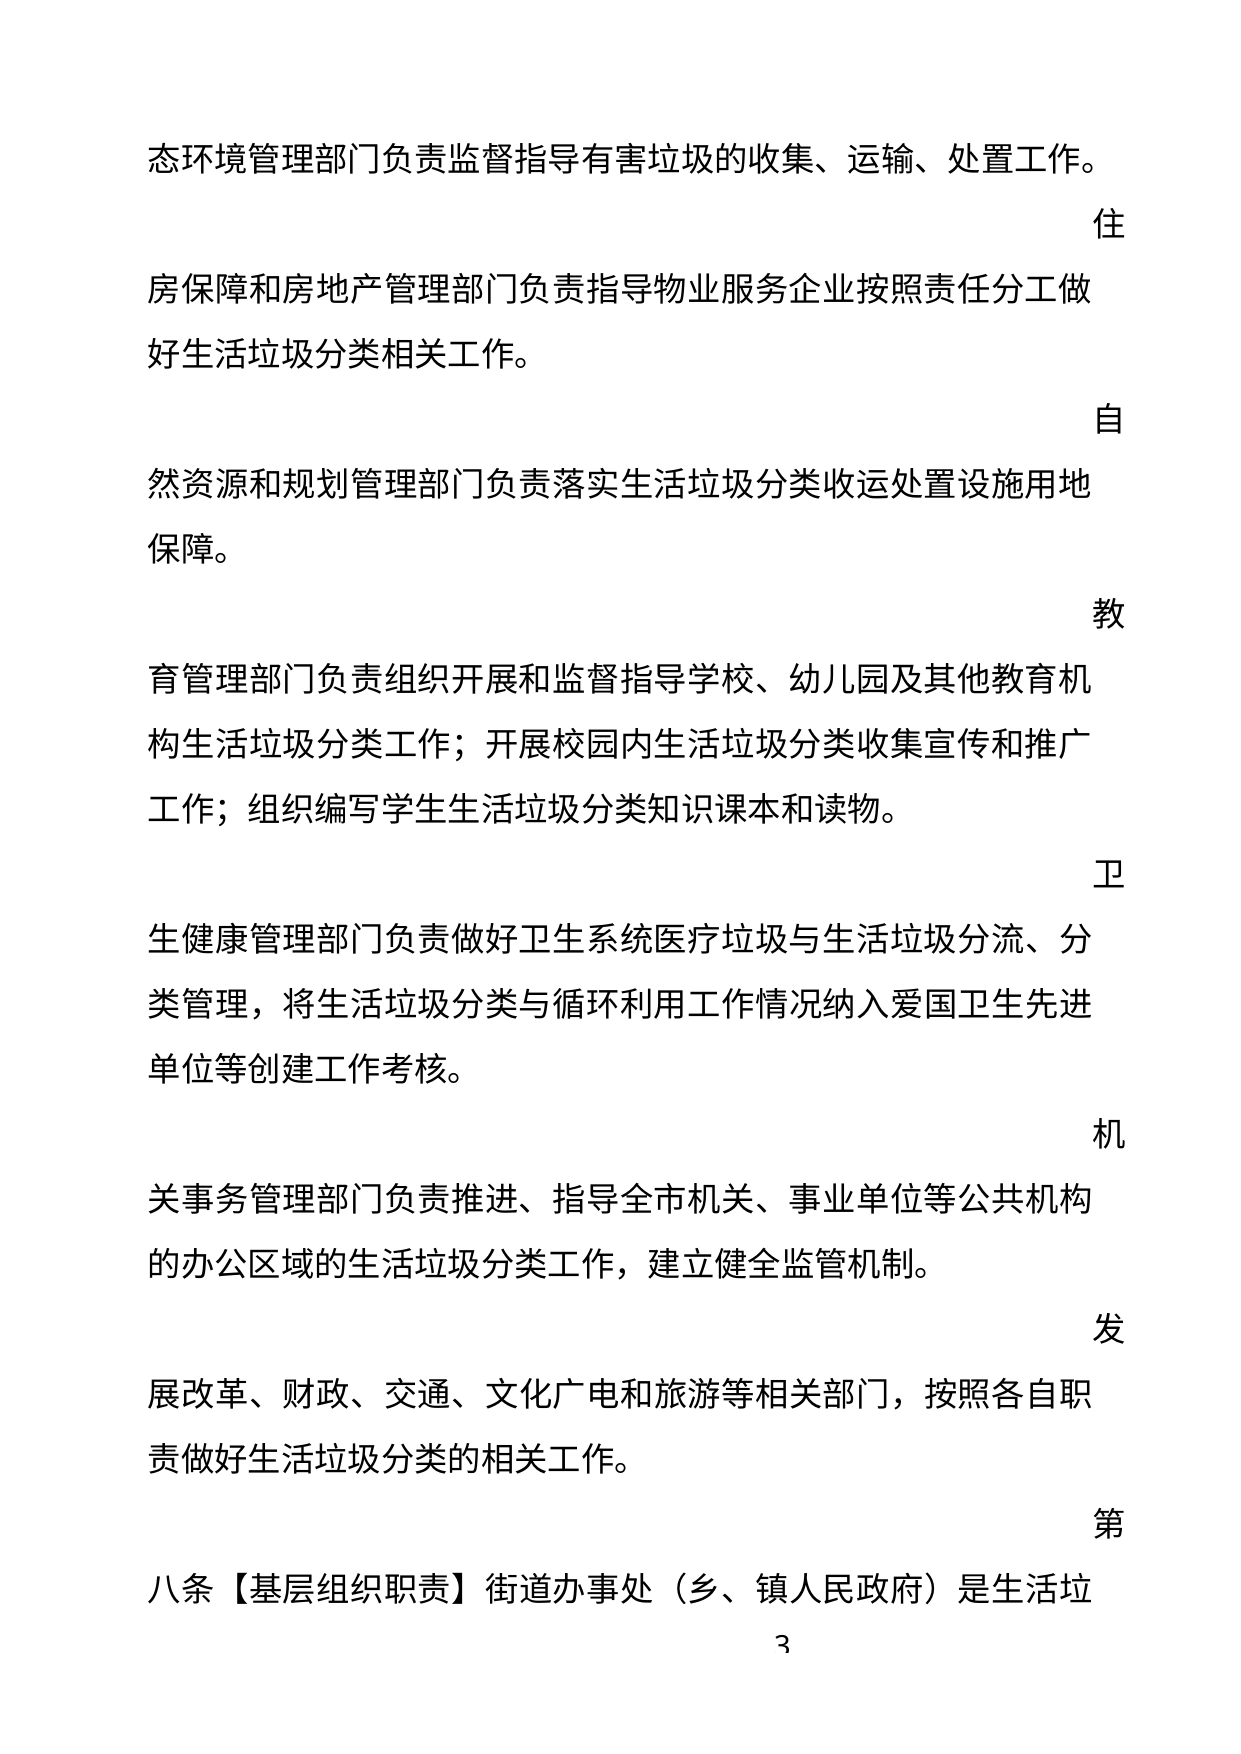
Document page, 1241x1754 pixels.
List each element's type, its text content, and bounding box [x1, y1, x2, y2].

text 住房保障和房地产管理部门负责指导物业服务企业按照责任分工做好生活垃圾分类相关工作。 [148, 189, 1093, 384]
text 发展改革、财政、交通、文化广电和旅游等相关部门，按照各自职责做好生活垃圾分类的相关工作。 [148, 1294, 1093, 1489]
text 教育管理部门负责组织开展和监督指导学校、幼儿园及其他教育机构生活垃圾分类工作；开展校园内生活垃圾分类收集宣传和推广工作；组织编写学生生活垃圾分类知识课本和读物。 [148, 579, 1093, 839]
text 自然资源和规划管理部门负责落实生活垃圾分类收运处置设施用地保障。 [148, 384, 1093, 579]
text 机关事务管理部门负责推进、指导全市机关、事业单位等公共机构的办公区域的生活垃圾分类工作，建立健全监管机制。 [148, 1099, 1093, 1294]
text 卫生健康管理部门负责做好卫生系统医疗垃圾与生活垃圾分流、分类管理，将生活垃圾分类与循环利用工作情况纳入爱国卫生先进单位等创建工作考核。 [148, 839, 1093, 1099]
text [148, 124, 1093, 189]
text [148, 1489, 1093, 1619]
